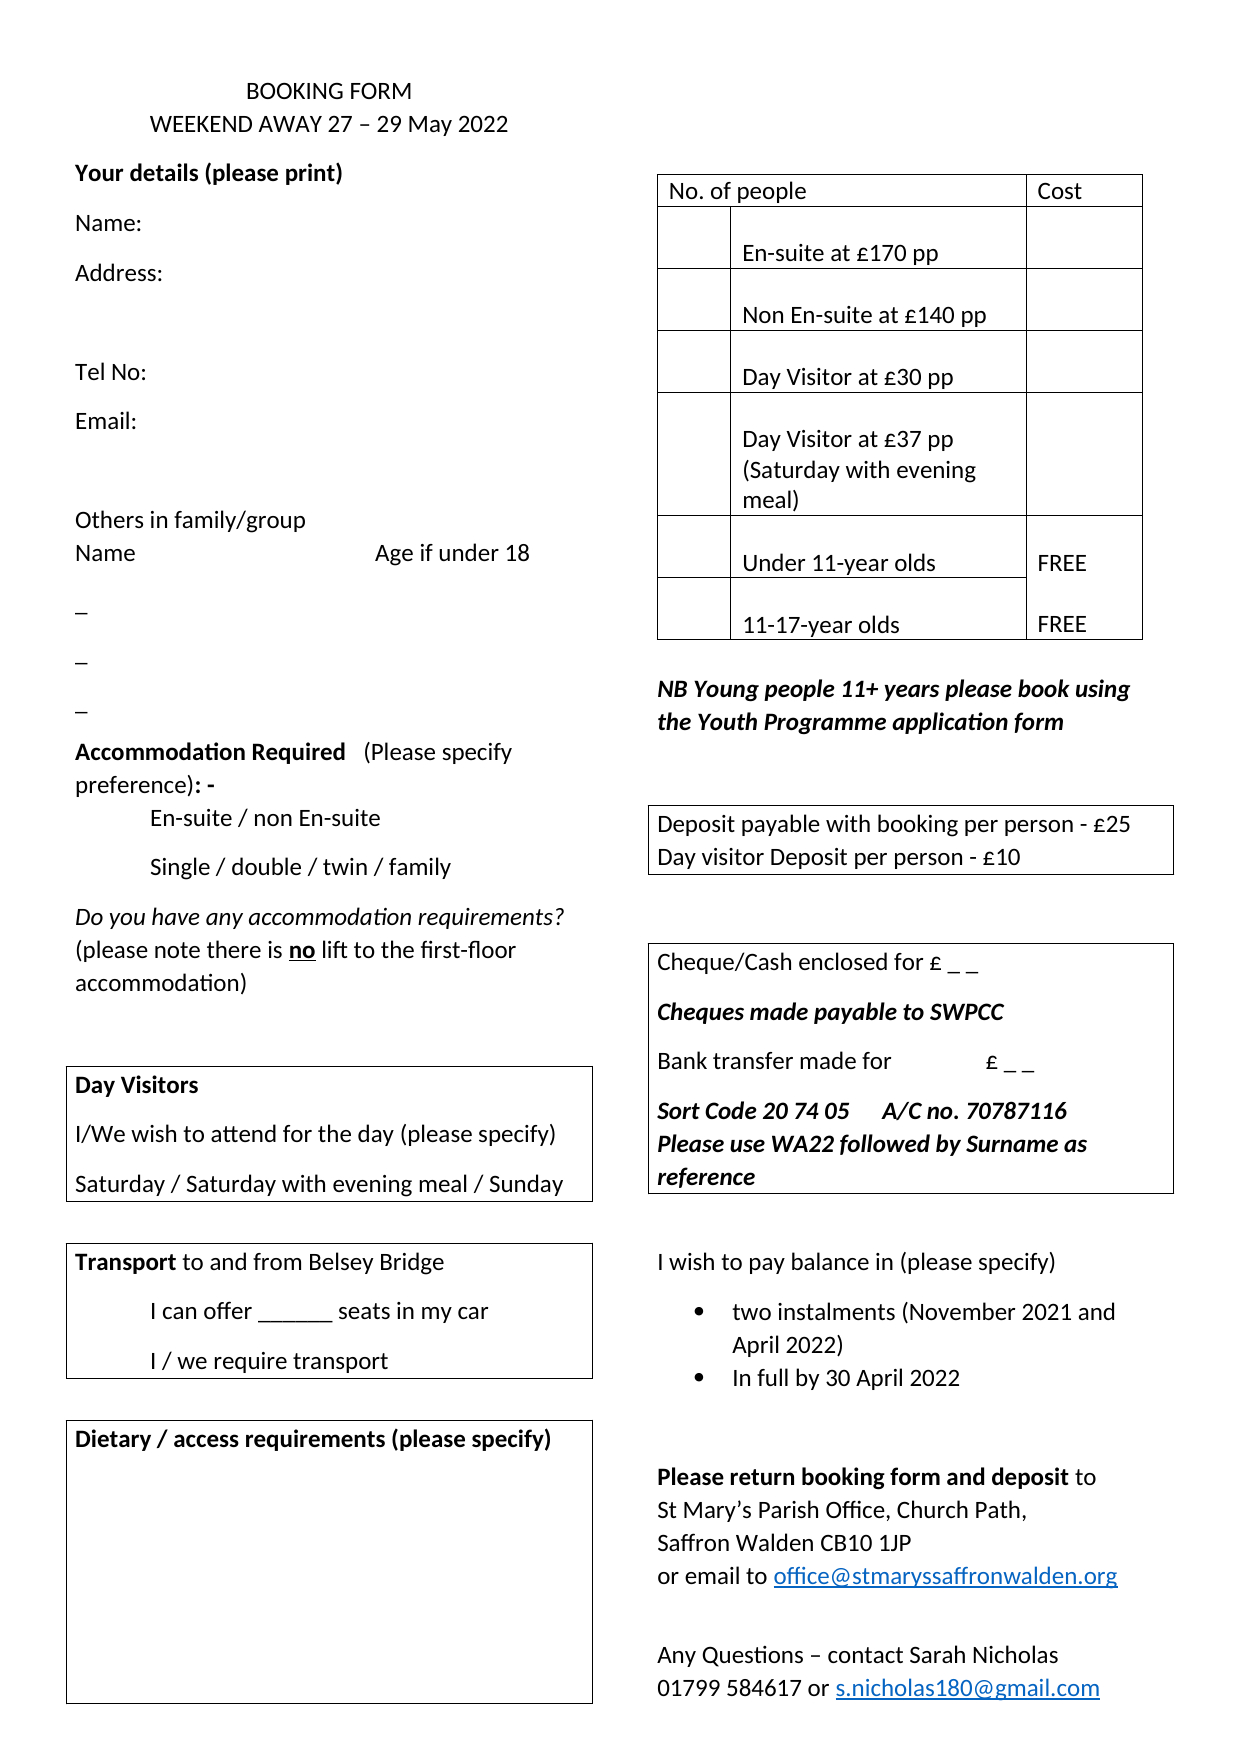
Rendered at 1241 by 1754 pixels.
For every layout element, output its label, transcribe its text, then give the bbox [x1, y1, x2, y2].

text Any Questions – contact Sarah Nicholas [657, 1639, 1165, 1670]
text En-suite / non En-suite [150, 802, 583, 832]
text Tel No: [75, 356, 583, 386]
text Single / double / twin / family [150, 851, 583, 882]
text Your details (please print) [75, 157, 583, 188]
table_cell 11-17-year olds [731, 578, 1026, 639]
table_cell [658, 269, 730, 330]
text BOOKING FORM WEEKEND AWAY 27 – 29 May 2022 [75, 75, 583, 138]
text Transport to and from Belsey Bridge [67, 1244, 592, 1276]
text _ [75, 686, 583, 717]
text I can offer ______ seats in my car [67, 1292, 592, 1326]
table_cell [1027, 331, 1142, 392]
text Saturday / Saturday with evening meal / Sunday [67, 1165, 592, 1201]
text Address: [75, 257, 583, 287]
table_cell En-suite at £170 pp [731, 207, 1026, 268]
table_header Cost [1027, 175, 1142, 206]
text Others in family/group Name Age if under 18 [75, 504, 583, 568]
text Day Visitors [67, 1067, 592, 1099]
list two instalments (November 2021 and April 2022) [694, 1296, 1165, 1359]
text Accommodation Required (Please specify preference): - [75, 736, 583, 799]
table_header No. of people [658, 175, 1026, 206]
text Please use WA22 followed by Surname as reference [649, 1125, 1173, 1193]
text Day visitor Deposit per person - £10 [649, 838, 1173, 874]
text Sort Code 20 74 05 A/C no. 70787116 [649, 1092, 1173, 1125]
table_cell Non En-suite at £140 pp [731, 269, 1026, 330]
text NB Young people 11+ years please book using the Youth Programme application form [657, 673, 1165, 737]
text Bank transfer made for £ _ _ [649, 1042, 1173, 1076]
table_cell [658, 578, 730, 639]
list In full by 30 April 2022 [694, 1362, 1165, 1392]
table_cell FREE FREE [1027, 516, 1142, 639]
table_cell [658, 207, 730, 268]
text _ [75, 637, 583, 667]
text I / we require transport [67, 1342, 592, 1378]
text _ [75, 587, 583, 618]
text I/We wish to attend for the day (please specify) [67, 1115, 592, 1149]
text Deposit payable with booking per person - £25 [649, 806, 1173, 838]
text 01799 584617 or s.nicholas180@gmail.com [657, 1672, 1165, 1703]
table_cell Day Visitor at £30 pp [731, 331, 1026, 392]
table_cell Day Visitor at £37 pp (Saturday with evening meal) [731, 393, 1026, 515]
table_cell [658, 393, 730, 515]
text Cheque/Cash enclosed for £ _ _ [649, 944, 1173, 977]
text Email: [75, 405, 583, 436]
text Do you have any accommodation requirements? (please note there is no lift to the first-floor accommodation) [75, 901, 583, 997]
text Dietary / access requirements (please specify) [67, 1421, 592, 1453]
table_cell [1027, 269, 1142, 330]
table_cell [658, 331, 730, 392]
text Please return booking form and deposit to St Mary’s Parish Office, Church Path, Saffron Walden CB10 1JP or email to office@stmaryssaffronwalden.org [657, 1461, 1165, 1621]
table_cell [1027, 207, 1142, 268]
text Name: [75, 207, 583, 238]
table_cell [658, 516, 730, 577]
text Cheques made payable to SWPCC [649, 993, 1173, 1026]
table_cell [1027, 393, 1142, 515]
table_cell Under 11-year olds [731, 516, 1026, 577]
text I wish to pay balance in (please specify) [657, 1247, 1165, 1277]
